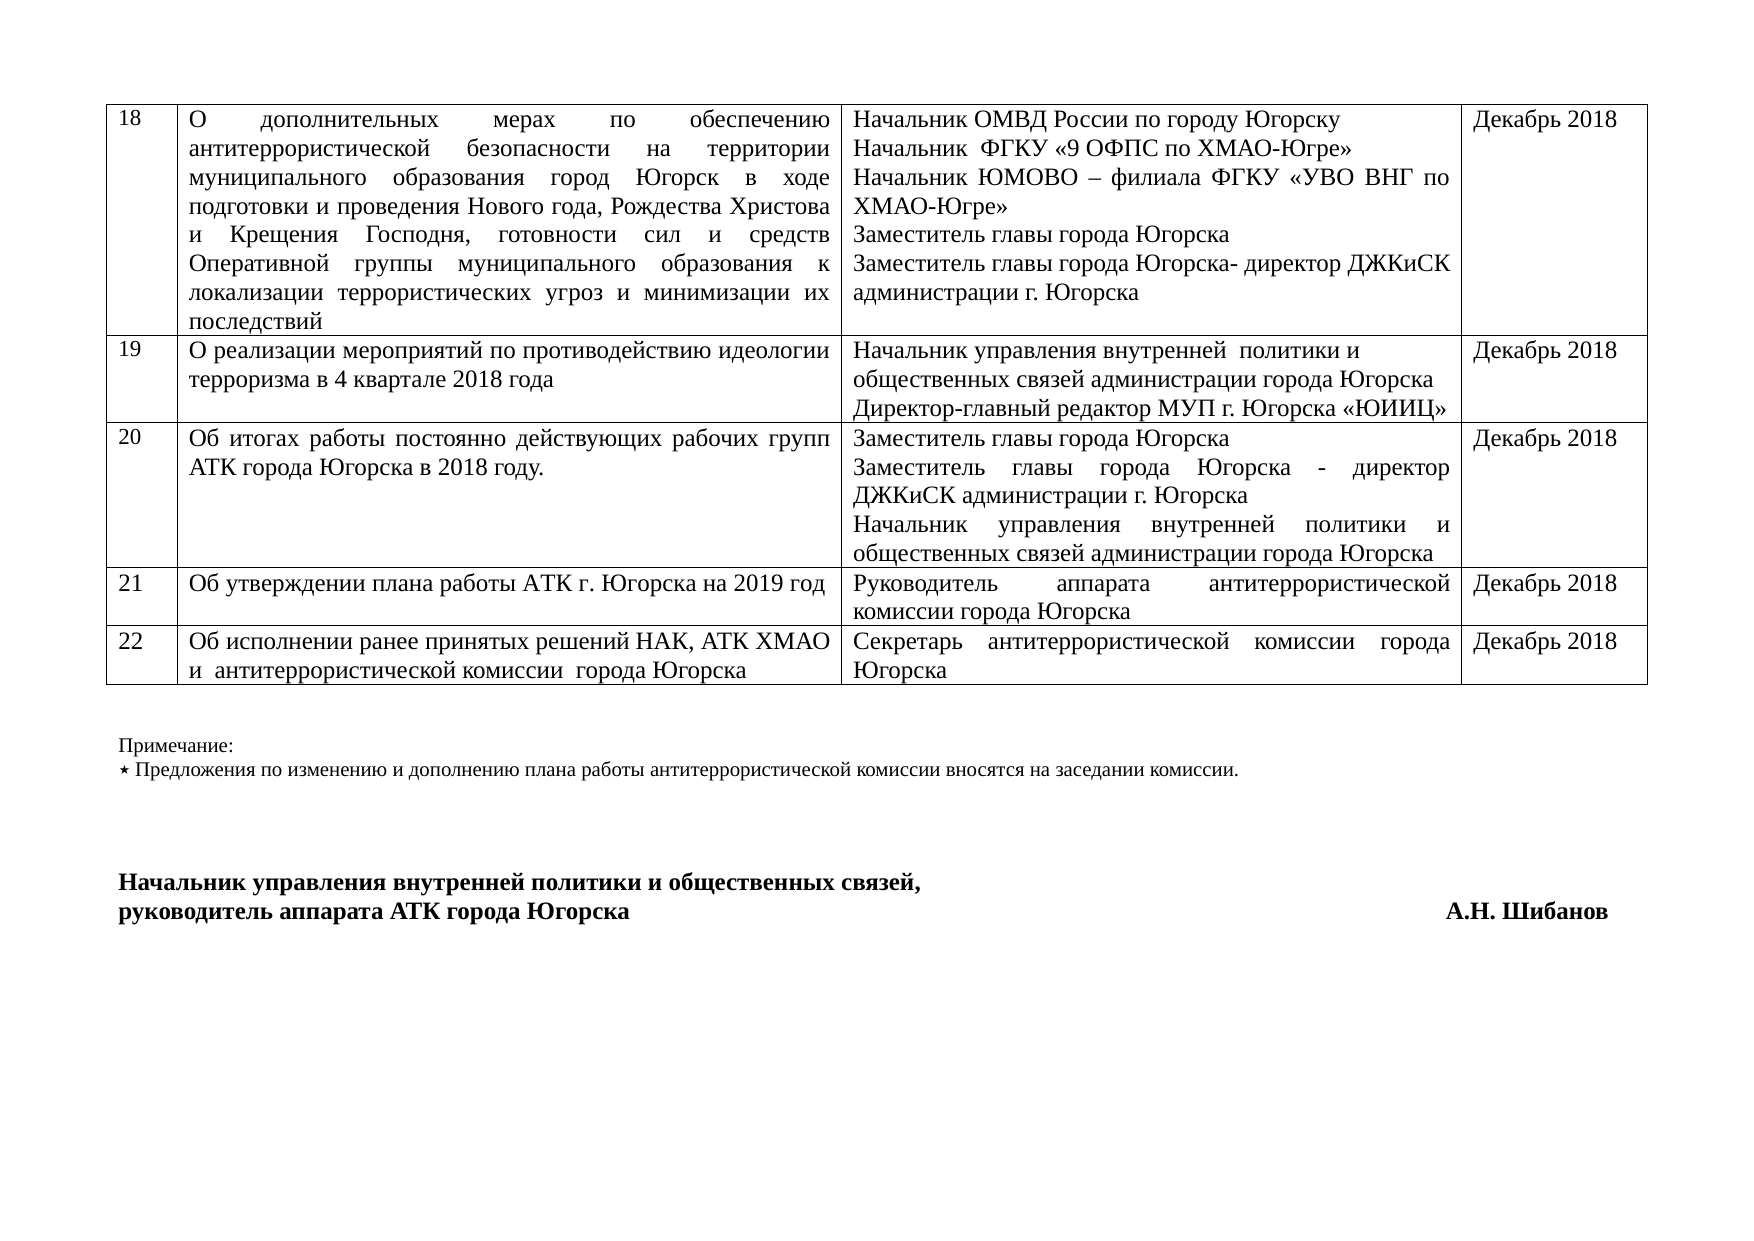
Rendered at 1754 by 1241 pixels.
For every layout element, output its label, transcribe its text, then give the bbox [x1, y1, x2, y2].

table_cell Декабрь 2018 [1462, 626, 1647, 684]
table_cell 20 [107, 423, 177, 567]
table_cell Начальник управления внутренней политики и общественных связей администрации города Югорска Директор-главный редактор МУП г. Югорска «ЮИИЦ» [842, 336, 1461, 422]
text руководитель аппарата АТК города Югорска А.Н. Шибанов [118, 896, 1636, 925]
table_cell Декабрь 2018 [1462, 423, 1647, 567]
table_cell 21 [107, 568, 177, 625]
table_cell Об итогах работы постоянно действующих рабочих групп АТК города Югорска в 2018 году. [178, 423, 841, 567]
table_cell 19 [107, 336, 177, 422]
text Начальник управления внутренней политики и общественных связей, [118, 867, 1636, 896]
table_cell Руководитель аппарата антитеррористической комиссии города Югорска [842, 568, 1461, 625]
table_cell 22 [107, 626, 177, 684]
table_cell Заместитель главы города Югорска Заместитель главы города Югорска - директор ДЖКиСК администрации г. Югорска Начальник управления внутренней политики и общественных связей администрации города Югорска [842, 423, 1461, 567]
table_cell О реализации мероприятий по противодействию идеологии терроризма в 4 квартале 2018 года [178, 336, 841, 422]
text ٭ Предложения по изменению и дополнению плана работы антитеррористической комиссии вносятся на заседании комиссии. [118, 757, 1636, 781]
text Примечание: [118, 733, 1636, 757]
table_cell 18 [107, 105, 177, 334]
table_cell Декабрь 2018 [1462, 568, 1647, 625]
table_cell Об утверждении плана работы АТК г. Югорска на 2019 год [178, 568, 841, 625]
table_cell Декабрь 2018 [1462, 105, 1647, 334]
table_cell Об исполнении ранее принятых решений НАК, АТК ХМАО и антитеррористической комиссии города Югорска [178, 626, 841, 684]
table_cell Секретарь антитеррористической комиссии города Югорска [842, 626, 1461, 684]
table_cell О дополнительных мерах по обеспечению антитеррористической безопасности на территории муниципального образования город Югорск в ходе подготовки и проведения Нового года, Рождества Христова и Крещения Господня, готовности сил и средств Оперативной группы муниципального образования к локализации террористических угроз и минимизации их последствий [178, 105, 841, 334]
table_cell Декабрь 2018 [1462, 336, 1647, 422]
